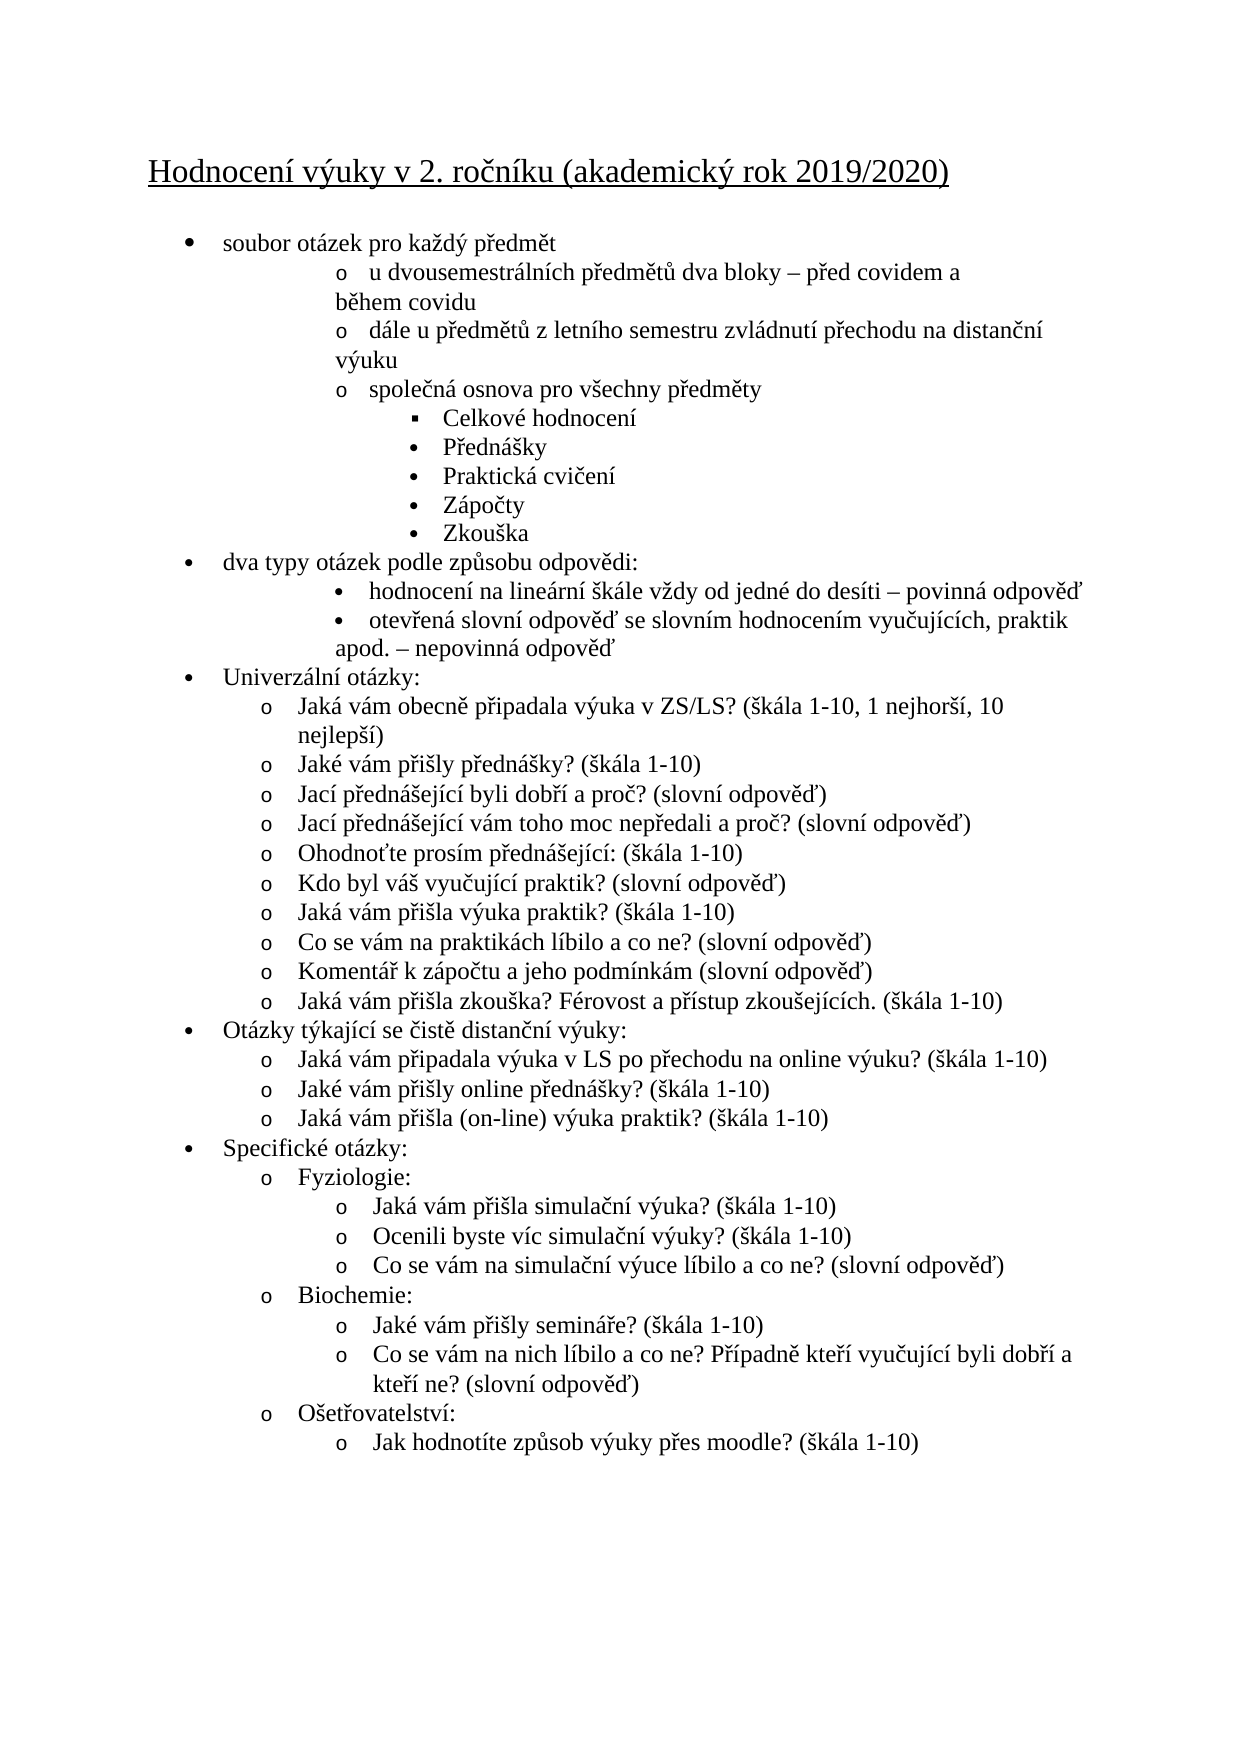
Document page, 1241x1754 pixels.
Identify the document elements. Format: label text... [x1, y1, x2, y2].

list Jaká vám obecně připadala výuka v ZS/LS? (škála 1-10, 1 nejhorší, 10 nejlepší) [260, 691, 1093, 749]
list Jací přednášející vám toho moc nepředali a proč? (slovní odpověď) [260, 808, 1093, 838]
list otevřená slovní odpověď se slovním hodnocením vyučujících, praktik apod. – nepovinná odpověď [335, 605, 1093, 662]
list Jaká vám přišla výuka praktik? (škála 1-10) [260, 897, 1093, 927]
list Jaké vám přišly semináře? (škála 1-10) [335, 1310, 1093, 1339]
list hodnocení na lineární škále vždy od jedné do desíti – povinná odpověď [335, 576, 1093, 605]
list Jak hodnotíte způsob výuky přes moodle? (škála 1-10) [335, 1427, 1093, 1457]
list dále u předmětů z letního semestru zvládnutí přechodu na distanční výuku [335, 316, 1093, 374]
list Ocenili byste víc simulační výuky? (škála 1-10) [335, 1221, 1093, 1251]
list Komentář k zápočtu a jeho podmínkám (slovní odpověď) [260, 956, 1093, 986]
list Co se vám na praktikách líbilo a co ne? (slovní odpověď) [260, 927, 1093, 956]
list společná osnova pro všechny předměty [335, 374, 1093, 403]
list Ohodnoťte prosím přednášející: (škála 1-10) [260, 838, 1093, 868]
list Univerzální otázky: [185, 662, 1093, 691]
list Praktická cvičení [410, 461, 1093, 490]
list Ošetřovatelství: [260, 1398, 1093, 1427]
list Specifické otázky: [185, 1133, 1093, 1162]
list Jaké vám přišly přednášky? (škála 1-10) [260, 749, 1093, 779]
list Fyziologie: [260, 1162, 1093, 1191]
list Celkové hodnocení [410, 403, 1093, 432]
list dva typy otázek podle způsobu odpovědi: [185, 547, 1093, 576]
list soubor otázek pro každý předmět [185, 228, 1093, 257]
list Zkouška [410, 518, 1093, 547]
list Otázky týkající se čistě distanční výuky: [185, 1016, 1093, 1044]
list Jací přednášející byli dobří a proč? (slovní odpověď) [260, 779, 1093, 808]
list Zápočty [410, 490, 1093, 518]
list Jaké vám přišly online přednášky? (škála 1-10) [260, 1074, 1093, 1103]
list Jaká vám připadala výuka v LS po přechodu na online výuku? (škála 1-10) [260, 1044, 1093, 1074]
list Jaká vám přišla simulační výuka? (škála 1-10) [335, 1191, 1093, 1221]
list Jaká vám přišla (on-line) výuka praktik? (škála 1-10) [260, 1103, 1093, 1133]
list Jaká vám přišla zkouška? Férovost a přístup zkoušejících. (škála 1-10) [260, 986, 1093, 1016]
list Biochemie: [260, 1280, 1093, 1310]
list Co se vám na nich líbilo a co ne? Případně kteří vyučující byli dobří a kteří ne? (slovní odpověď) [335, 1339, 1093, 1398]
list Přednášky [410, 432, 1093, 461]
subtitle Hodnocení výuky v 2. ročníku (akademický rok 2019/2020) [148, 152, 1093, 190]
list Co se vám na simulační výuce líbilo a co ne? (slovní odpověď) [335, 1251, 1093, 1280]
list Kdo byl váš vyučující praktik? (slovní odpověď) [260, 868, 1093, 897]
list u dvousemestrálních předmětů dva bloky – před covidem a během covidu [335, 257, 1093, 316]
